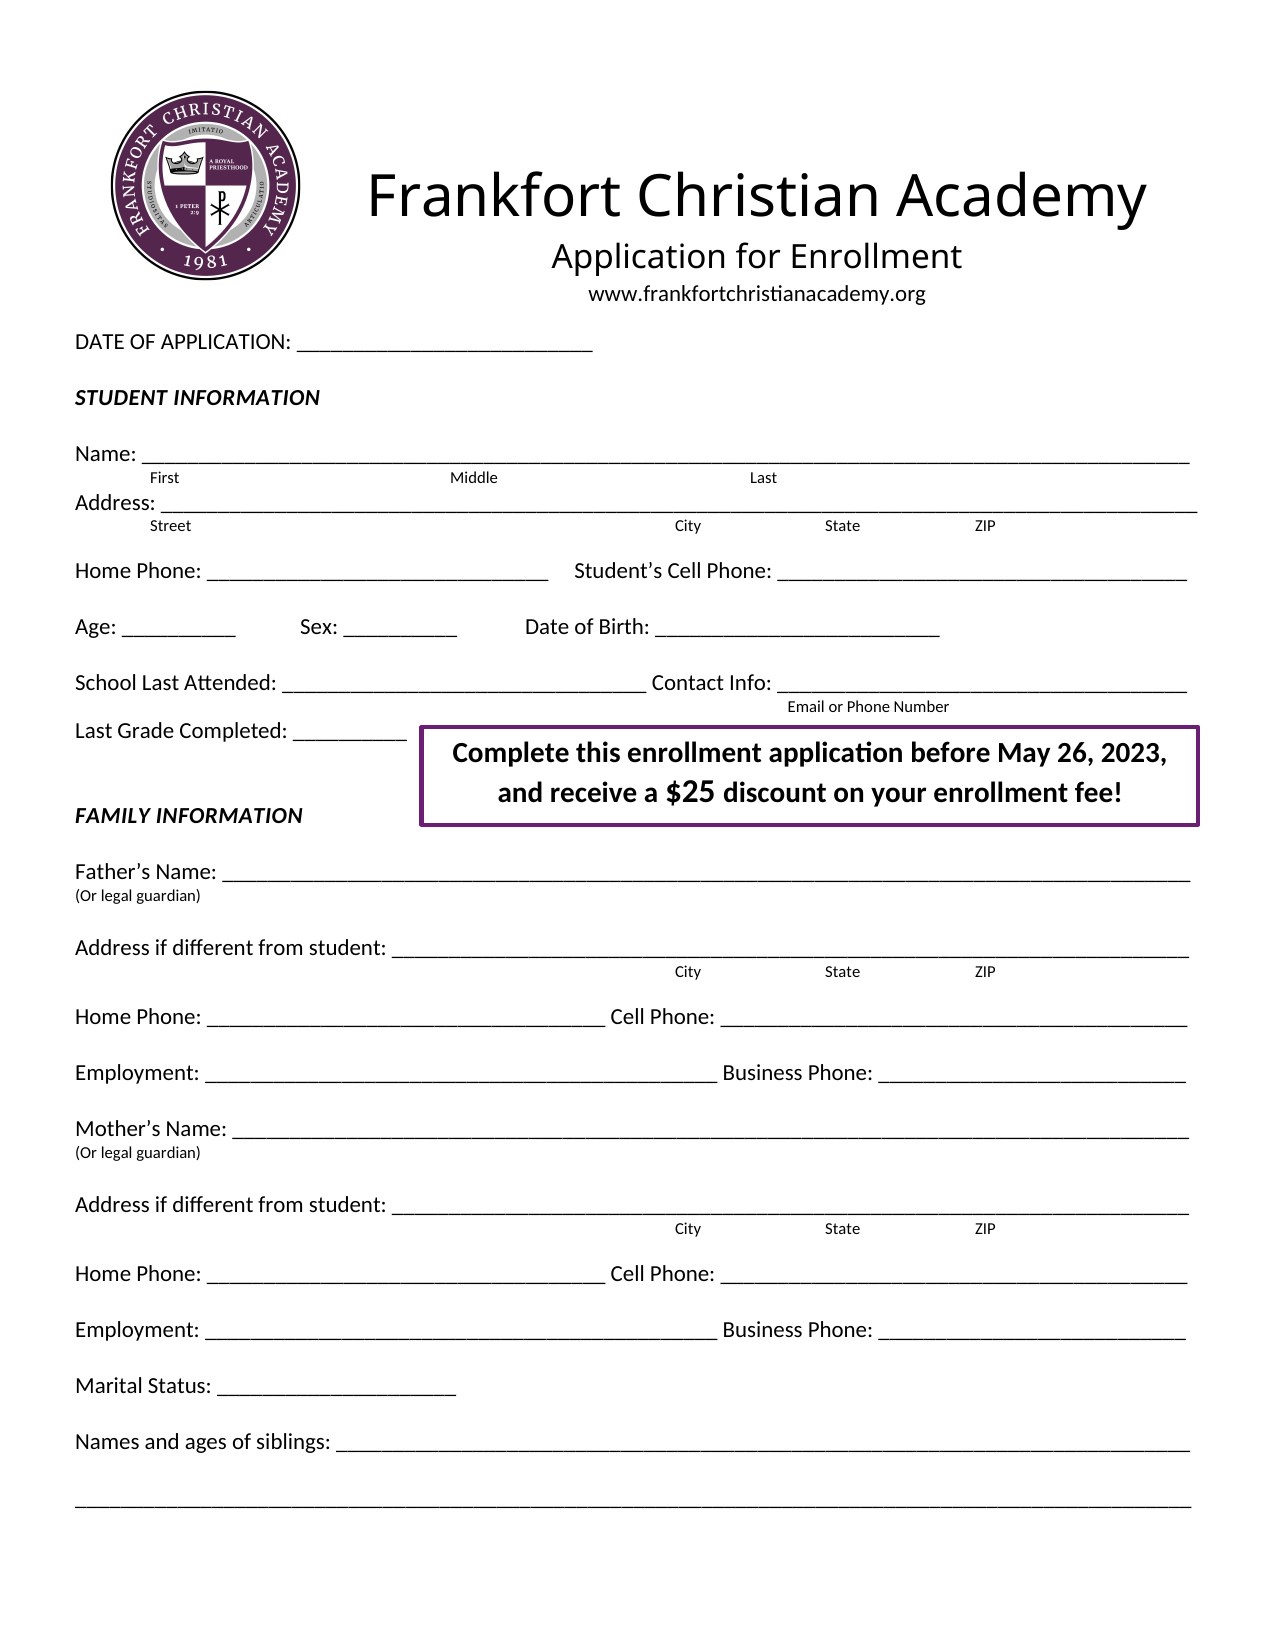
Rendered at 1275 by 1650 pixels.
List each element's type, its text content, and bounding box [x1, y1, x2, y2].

text Employment: _____________________________________________ Business Phone: ___________________________ [75, 1058, 1200, 1086]
text City State ZIP [75, 1218, 1200, 1238]
text Address if different from student: ______________________________________________________________________ [75, 933, 1200, 961]
text Home Phone: ___________________________________ Cell Phone: _________________________________________ [75, 1259, 1200, 1287]
text Street City State ZIP [75, 516, 1200, 536]
text City State ZIP [75, 961, 1200, 981]
picture [101, 81, 311, 291]
text STUDENT INFORMATION [75, 383, 1200, 411]
text Address: ___________________________________________________________________________________________ [75, 488, 1200, 516]
text School Last Attended: ________________________________ Contact Info: ____________________________________ [75, 668, 1200, 696]
text (Or legal guardian) [75, 1142, 1200, 1162]
text Email or Phone Number [75, 696, 1200, 717]
text Marital Status: _____________________ [75, 1371, 1200, 1399]
text First Middle Last [75, 467, 1200, 488]
text DATE OF APPLICATION: __________________________ [75, 327, 1200, 355]
text Employment: _____________________________________________ Business Phone: ___________________________ [75, 1315, 1200, 1343]
text FAMILY INFORMATION [75, 801, 1200, 829]
text (Or legal guardian) [75, 885, 1200, 905]
text Home Phone: ______________________________ Student’s Cell Phone: ____________________________________ [75, 556, 1200, 584]
text Last Grade Completed: __________ [75, 717, 1200, 745]
text Address if different from student: ______________________________________________________________________ [75, 1190, 1200, 1218]
text Father’s Name: _____________________________________________________________________________________ [75, 857, 1200, 885]
text __________________________________________________________________________________________________ [75, 1483, 1200, 1511]
text Name: ____________________________________________________________________________________________ [75, 439, 1200, 467]
text Mother’s Name: ____________________________________________________________________________________ [75, 1114, 1200, 1142]
text Home Phone: ___________________________________ Cell Phone: _________________________________________ [75, 1002, 1200, 1030]
text Age: __________ Sex: __________ Date of Birth: _________________________ [75, 612, 1200, 640]
text Names and ages of siblings: ___________________________________________________________________________ [75, 1427, 1200, 1455]
